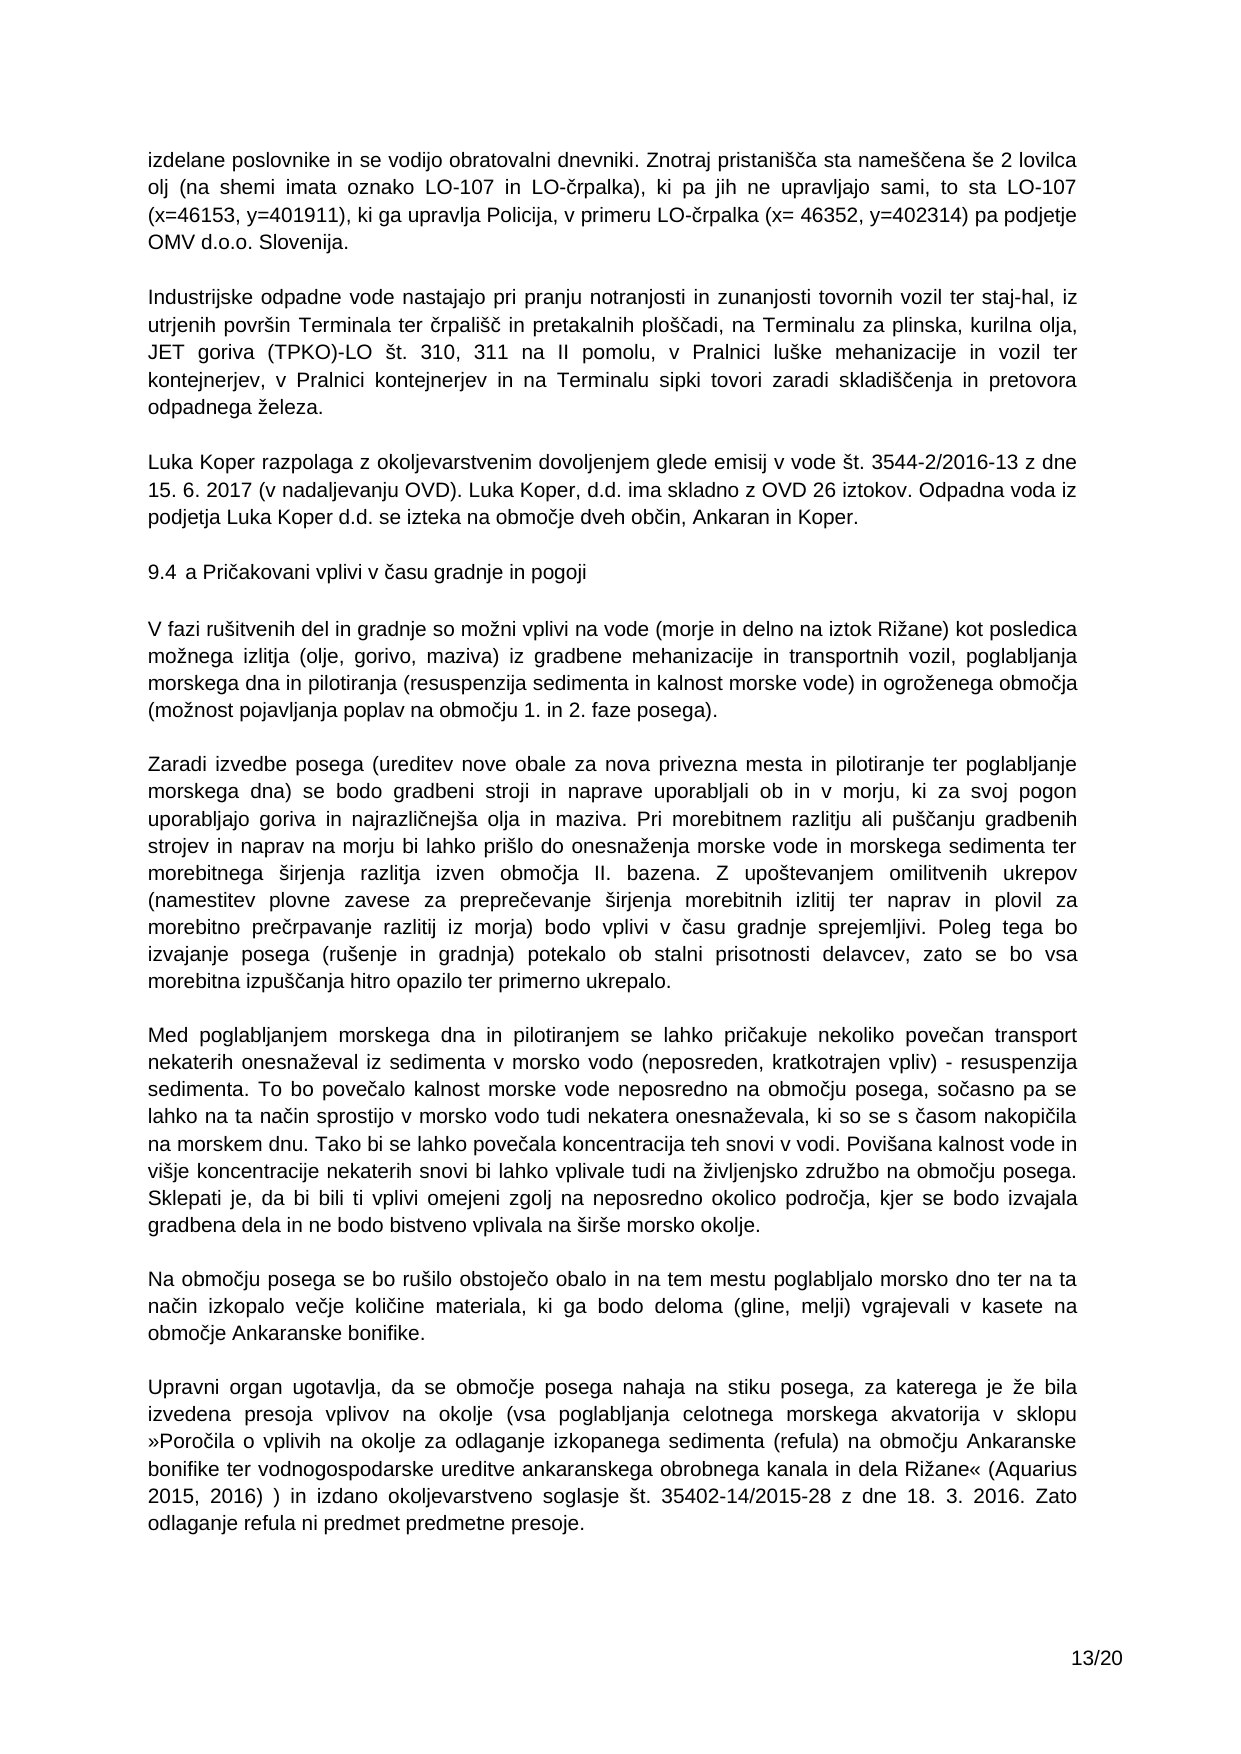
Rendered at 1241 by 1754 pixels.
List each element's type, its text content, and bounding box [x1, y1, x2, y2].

text Zaradi izvedbe posega (ureditev nove obale za nova privezna mesta in pilotiranje ter poglabljanje morskega dna) se bodo gradbeni stroji in naprave uporabljali ob in v morju, ki za svoj pogon uporabljajo goriva in najrazličnejša olja in maziva. Pri morebitnem razlitju ali puščanju gradbenih strojev in naprav na morju bi lahko prišlo do onesnaženja morske vode in morskega sedimenta ter morebitnega širjenja razlitja izven območja II. bazena. Z upoštevanjem omilitvenih ukrepov (namestitev plovne zavese za preprečevanje širjenja morebitnih izlitij ter naprav in plovil za morebitno prečrpavanje razlitij iz morja) bodo vplivi v času gradnje sprejemljivi. Poleg tega bo izvajanje posega (rušenje in gradnja) potekalo ob stalni prisotnosti delavcev, zato se bo vsa morebitna izpuščanja hitro opazilo ter primerno ukrepalo. [148, 750, 1079, 994]
text Luka Koper razpolaga z okoljevarstvenim dovoljenjem glede emisij v vode št. 3544-2/2016-13 z dne 15. 6. 2017 (v nadaljevanju OVD). Luka Koper, d.d. ima skladno z OVD 26 iztokov. Odpadna voda iz podjetja Luka Koper d.d. se izteka na območje dveh občin, Ankaran in Koper. [148, 450, 1079, 529]
text V fazi rušitvenih del in gradnje so možni vplivi na vode (morje in delno na iztok Rižane) kot posledica možnega izlitja (olje, gorivo, maziva) iz gradbene mehanizacije in transportnih vozil, poglabljanja morskega dna in pilotiranja (resuspenzija sedimenta in kalnost morske vode) in ogroženega območja (možnost pojavljanja poplav na območju 1. in 2. faze posega). [148, 615, 1079, 723]
text Na območju posega se bo rušilo obstoječo obalo in na tem mestu poglabljalo morsko dno ter na ta način izkopalo večje količine materiala, ki ga bodo deloma (gline, melji) vgrajevali v kasete na območje Ankaranske bonifike. [148, 1265, 1079, 1346]
text Industrijske odpadne vode nastajajo pri pranju notranjosti in zunanjosti tovornih vozil ter staj-hal, iz utrjenih površin Terminala ter črpališč in pretakalnih ploščadi, na Terminalu za plinska, kurilna olja, JET goriva (TPKO)-LO št. 310, 311 na II pomolu, v Pralnici luške mehanizacije in vozil ter kontejnerjev, v Pralnici kontejnerjev in na Terminalu sipki tovori zaradi skladiščenja in pretovora odpadnega železa. [148, 285, 1079, 419]
text Upravni organ ugotavlja, da se območje posega nahaja na stiku posega, za katerega je že bila izvedena presoja vplivov na okolje (vsa poglabljanja celotnega morskega akvatorija v sklopu »Poročila o vplivih na okolje za odlaganje izkopanega sedimenta (refula) na območju Ankaranske bonifike ter vodnogospodarske ureditve ankaranskega obrobnega kanala in dela Rižane« (Aquarius 2015, 2016) ) in izdano okoljevarstveno soglasje št. 35402-14/2015-28 z dne 18. 3. 2016. Zato odlaganje refula ni predmet predmetne presoje. [148, 1373, 1079, 1536]
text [148, 148, 1079, 254]
list a Pričakovani vplivi v času gradnje in pogoji [148, 560, 1079, 584]
text Med poglabljanjem morskega dna in pilotiranjem se lahko pričakuje nekoliko povečan transport nekaterih onesnaževal iz sedimenta v morsko vodo (neposreden, kratkotrajen vpliv) - resuspenzija sedimenta. To bo povečalo kalnost morske vode neposredno na območju posega, sočasno pa se lahko na ta način sprostijo v morsko vodo tudi nekatera onesnaževala, ki so se s časom nakopičila na morskem dnu. Tako bi se lahko povečala koncentracija teh snovi v vodi. Povišana kalnost vode in višje koncentracije nekaterih snovi bi lahko vplivale tudi na življenjsko združbo na območju posega. Sklepati je, da bi bili ti vplivi omejeni zgolj na neposredno okolico področja, kjer se bodo izvajala gradbena dela in ne bodo bistveno vplivala na širše morsko okolje. [148, 1021, 1079, 1238]
